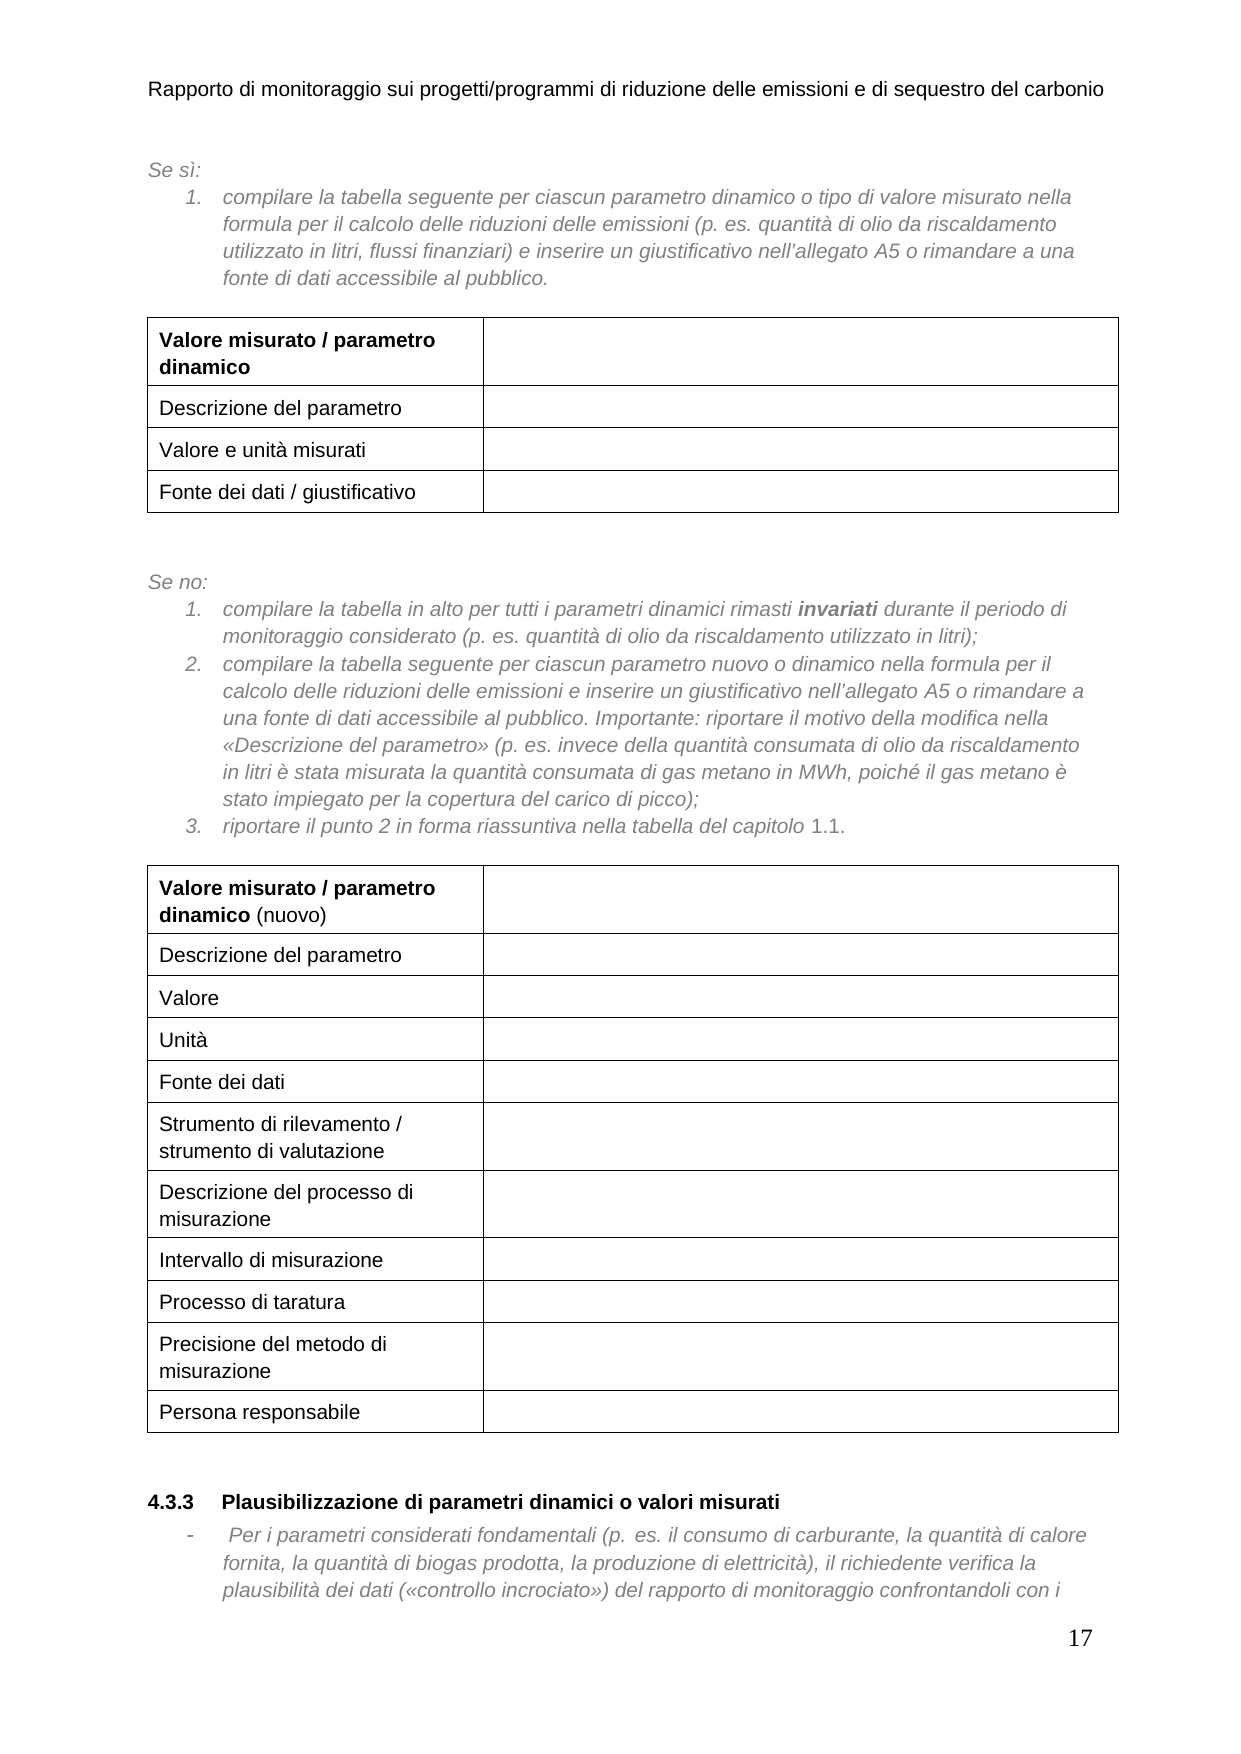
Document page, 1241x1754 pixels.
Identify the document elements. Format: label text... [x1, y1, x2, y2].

table_cell Persona responsabile [148, 1391, 483, 1432]
table_cell Strumento di rilevamento / strumento di valutazione [148, 1103, 483, 1169]
table_header [484, 318, 1118, 385]
table_cell [484, 1238, 1118, 1279]
list compilare la tabella in alto per tutti i parametri dinamici rimasti invariati durante il periodo di monitoraggio considerato (p. es. quantità di olio da riscaldamento utilizzato in litri); [185, 594, 1093, 648]
text Se no: [148, 567, 1093, 594]
table_cell [484, 1391, 1118, 1432]
table_cell [484, 1018, 1118, 1059]
table_header [484, 866, 1118, 933]
table_cell [484, 934, 1118, 975]
table_cell Valore [148, 976, 483, 1017]
table_cell [484, 386, 1118, 427]
table_cell Fonte dei dati [148, 1061, 483, 1102]
table_cell Descrizione del processo di misurazione [148, 1171, 483, 1237]
table_cell Processo di taratura [148, 1281, 483, 1322]
subtitle Plausibilizzazione di parametri dinamici o valori misurati [148, 1487, 1093, 1514]
table_cell Valore e unità misurati [148, 428, 483, 469]
table_header Valore misurato / parametro dinamico (nuovo) [148, 866, 483, 933]
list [185, 1520, 1093, 1602]
text Se sì: [148, 155, 1093, 182]
table_cell [484, 1281, 1118, 1322]
table_cell [484, 1061, 1118, 1102]
list compilare la tabella seguente per ciascun parametro dinamico o tipo di valore misurato nella formula per il calcolo delle riduzioni delle emissioni (p. es. quantità di olio da riscaldamento utilizzato in litri, flussi finanziari) e inserire un giustificativo nell’allegato A5 o rimandare a una fonte di dati accessibile al pubblico. [185, 182, 1093, 290]
table_cell [484, 976, 1118, 1017]
table_cell Intervallo di misurazione [148, 1238, 483, 1279]
table_cell [484, 1323, 1118, 1389]
table_cell [484, 471, 1118, 512]
table_cell Descrizione del parametro [148, 386, 483, 427]
table_cell Fonte dei dati / giustificativo [148, 471, 483, 512]
list compilare la tabella seguente per ciascun parametro nuovo o dinamico nella formula per il calcolo delle riduzioni delle emissioni e inserire un giustificativo nell’allegato A5 o rimandare a una fonte di dati accessibile al pubblico. Importante: riportare il motivo della modifica nella «Descrizione del parametro» (p. es. invece della quantità consumata di olio da riscaldamento in litri è stata misurata la quantità consumata di gas metano in MWh, poiché il gas metano è stato impiegato per la copertura del carico di picco); [185, 648, 1093, 811]
table_cell Precisione del metodo di misurazione [148, 1323, 483, 1389]
table_cell Unità [148, 1018, 483, 1059]
table_header Valore misurato / parametro dinamico [148, 318, 483, 385]
table_cell [484, 1171, 1118, 1237]
table_cell [484, 428, 1118, 469]
list riportare il punto 2 in forma riassuntiva nella tabella del capitolo 1.1. [185, 811, 1093, 838]
table_cell [484, 1103, 1118, 1169]
table_cell Descrizione del parametro [148, 934, 483, 975]
